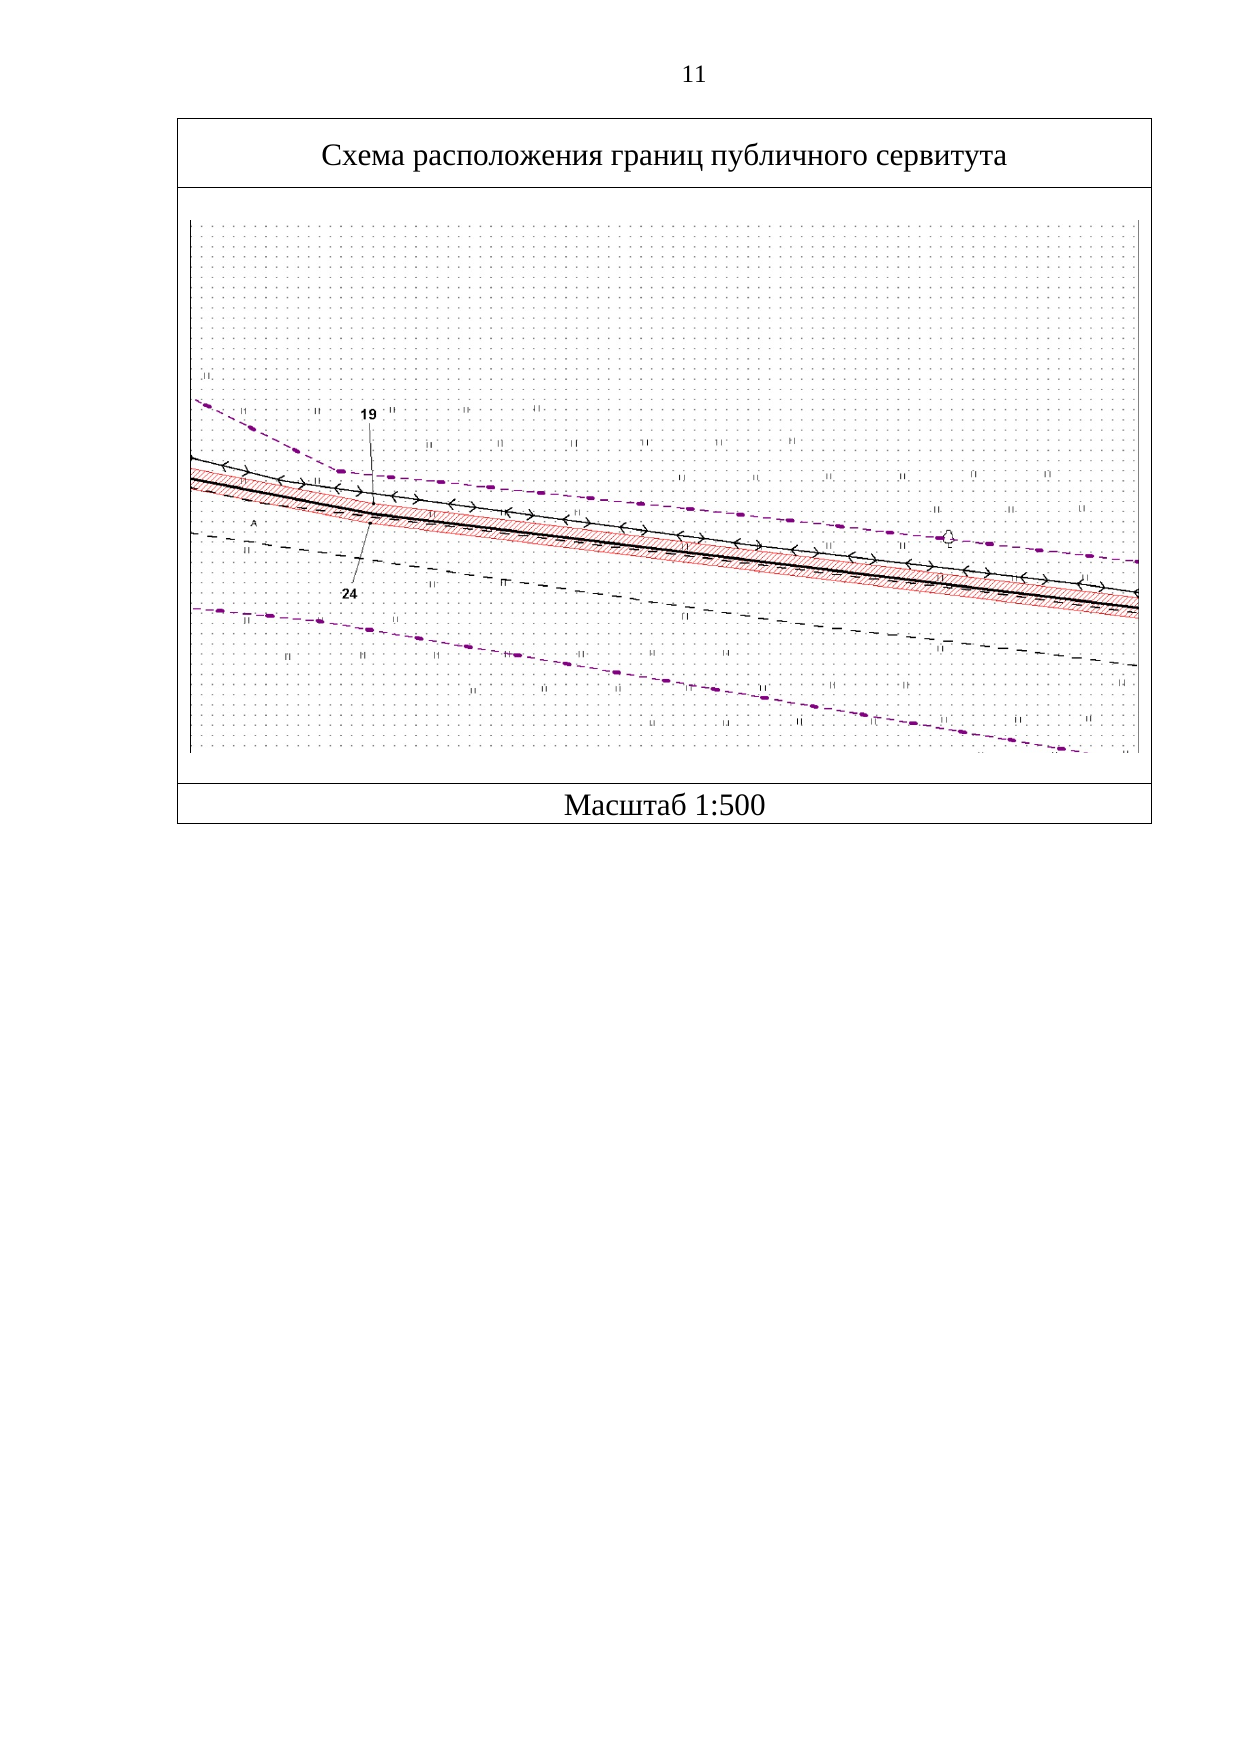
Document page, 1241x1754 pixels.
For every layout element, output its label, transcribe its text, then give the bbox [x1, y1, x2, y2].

picture [190, 220, 1139, 753]
table_header Схема расположения границ публичного сервитута [178, 119, 1151, 187]
table_cell Масштаб 1:500 [178, 784, 1151, 823]
table_cell [178, 188, 1151, 783]
